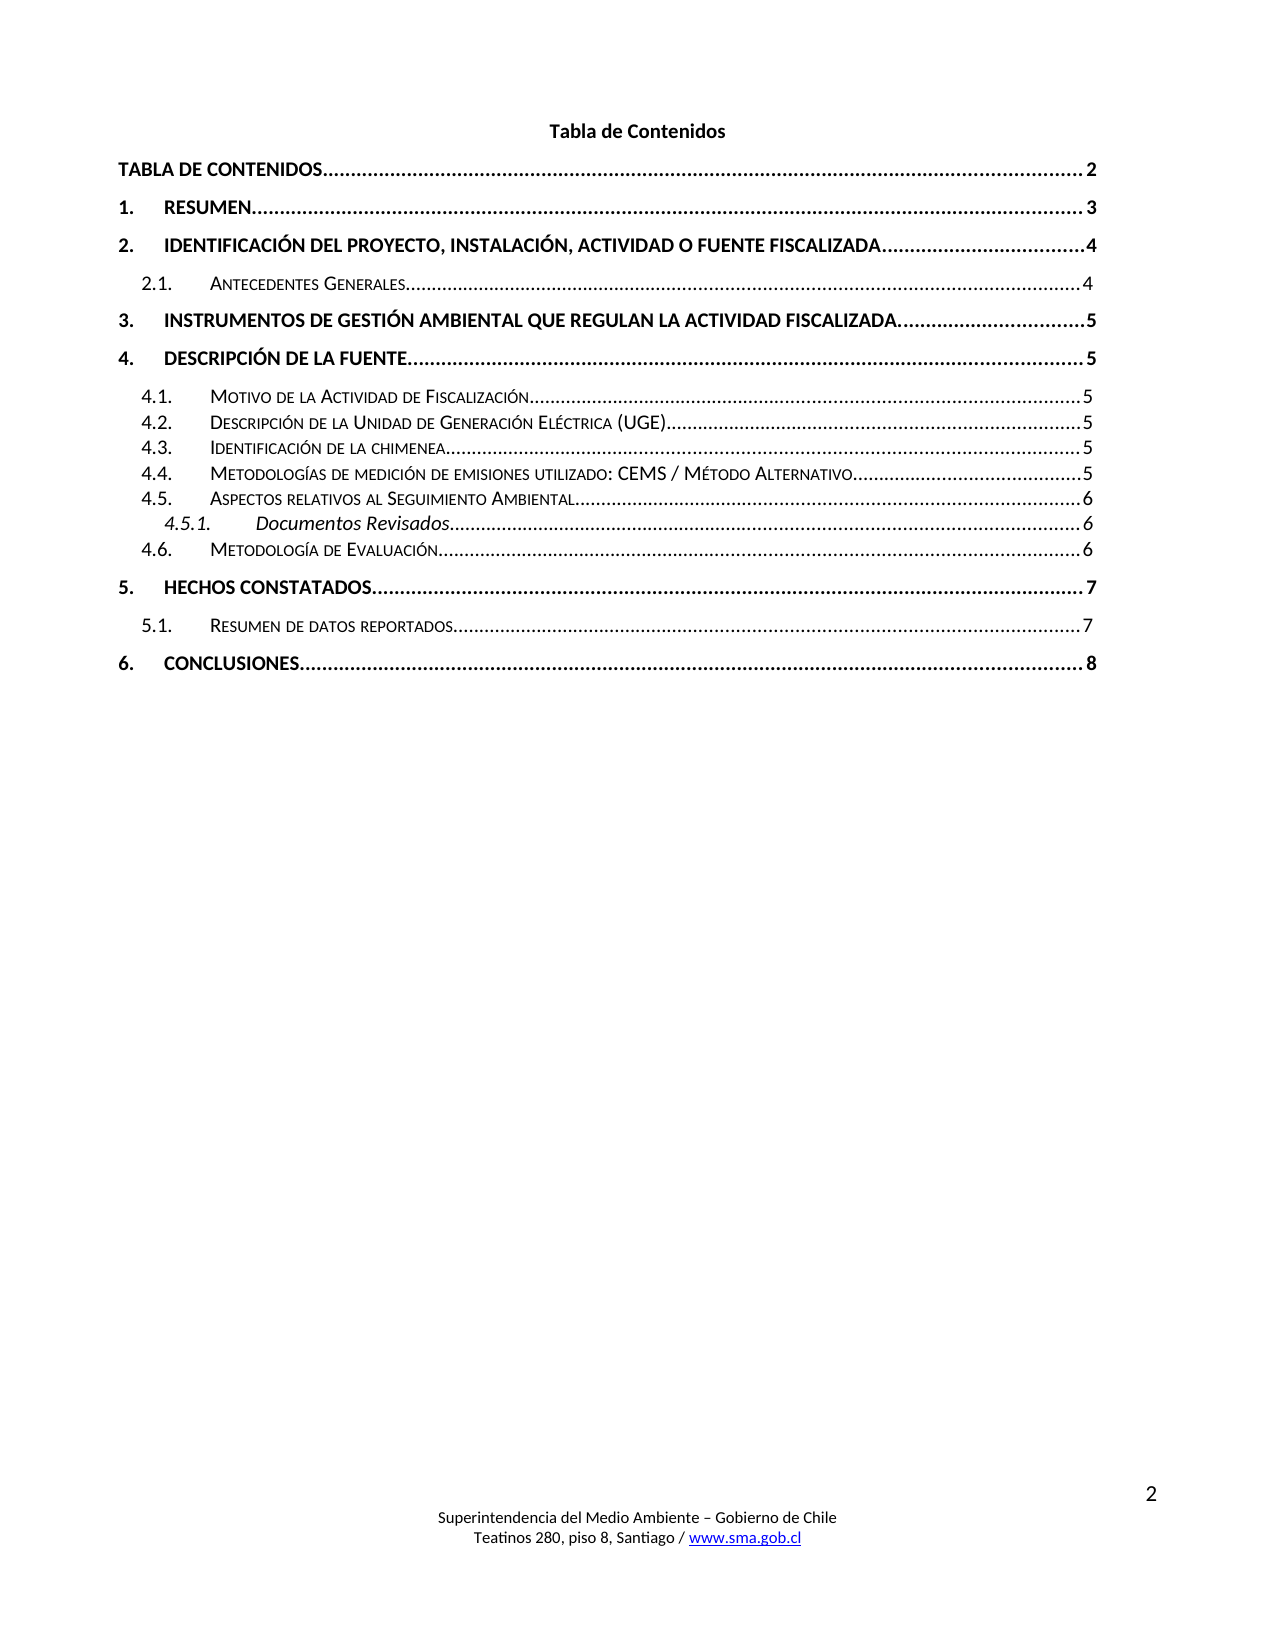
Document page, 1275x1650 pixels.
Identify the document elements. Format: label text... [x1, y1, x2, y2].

text 4.5. Aspectos relativos al Seguimiento Ambiental 6 [141, 485, 1157, 511]
text 4.2. Descripción de la Unidad de Generación Eléctrica (UGE). 5 [141, 409, 1157, 434]
text Tabla de Contenidos 2 [118, 156, 1157, 181]
text 2.1. Antecedentes Generales 4 [141, 270, 1157, 295]
text 4.6. Metodología de Evaluación 6 [141, 536, 1157, 561]
text 4. DESCRIPCIÓN DE LA FUENTE. 5 [118, 346, 1157, 371]
subtitle Tabla de Contenidos [118, 118, 1157, 143]
text 5.1. Resumen de datos reportados. 7 [141, 612, 1157, 637]
text 4.3. Identificación de la chimenea. 5 [141, 434, 1157, 460]
text 4.1. Motivo de la Actividad de Fiscalización. 5 [141, 383, 1157, 409]
text 6. CONCLUSIONES. 8 [118, 650, 1157, 675]
text 5. HECHOS CONSTATADOS. 7 [118, 574, 1157, 599]
text 3. INSTRUMENTOS DE GESTIÓN AMBIENTAL QUE REGULAN LA ACTIVIDAD FISCALIZADA. 5 [118, 308, 1157, 333]
text 4.5.1. Documentos Revisados 6 [164, 511, 1157, 536]
text 2. IDENTIFICACIÓN DEL PROYECTO, INSTALACIÓN, ACTIVIDAD O FUENTE FISCALIZADA 4 [118, 232, 1157, 257]
text 1. RESUMEN. 3 [118, 194, 1157, 219]
text 4.4. Metodologías de medición de emisiones utilizado: CEMS / Método Alternativo. 5 [141, 460, 1157, 485]
